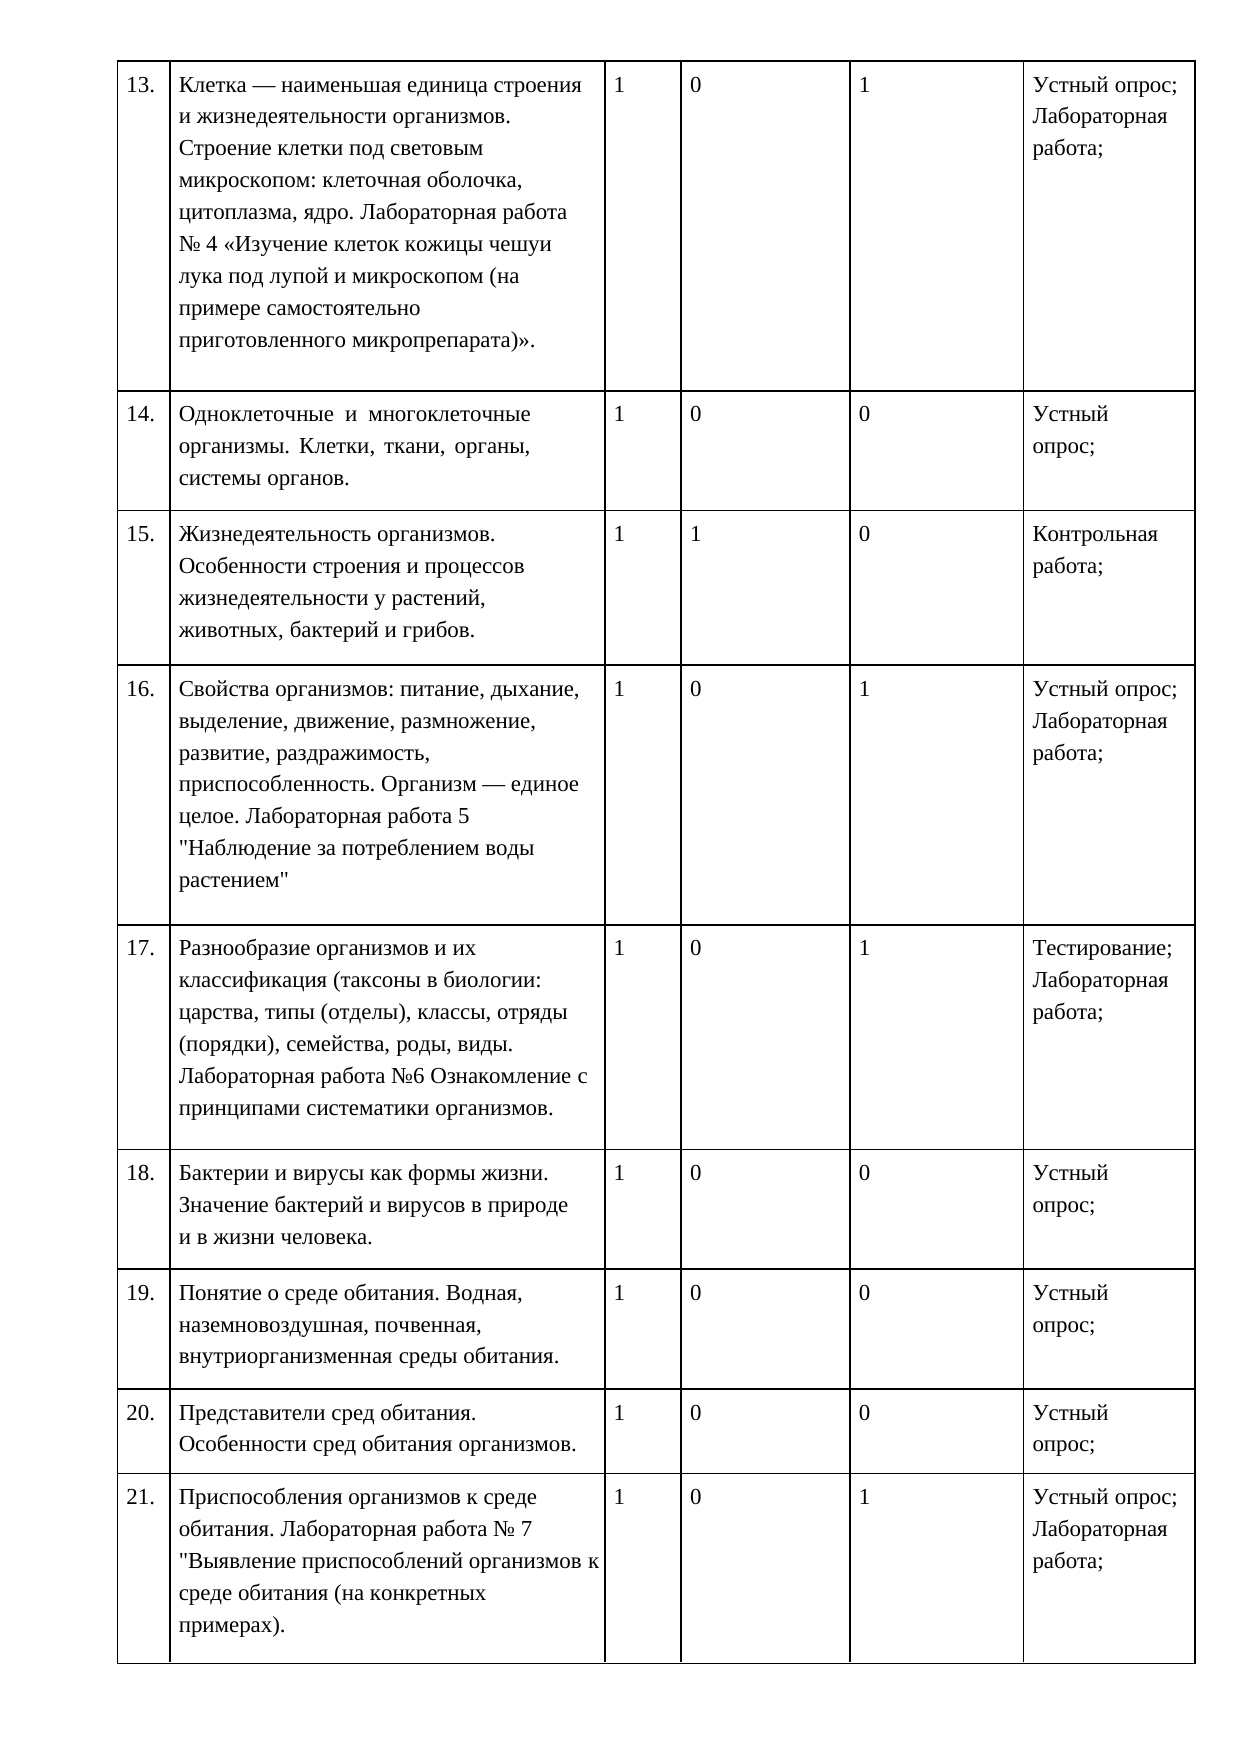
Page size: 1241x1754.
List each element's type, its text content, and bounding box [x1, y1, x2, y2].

table_cell 19. [118, 1270, 169, 1388]
table_cell Бактерии и вирусы как формы жизни. Значение бактерий и вирусов в природе и в жизни человека. [171, 1150, 604, 1268]
table_cell 0 [682, 926, 849, 1149]
table_cell 1 [606, 1390, 680, 1473]
table_cell Контрольная работа; [1024, 511, 1194, 664]
table_cell Устный опрос; Лабораторная работа; [1024, 62, 1194, 390]
table_cell Приспособления организмов к среде обитания. Лабораторная работа № 7 "Выявление приспособлений организмов к среде обитания (на конкретных примерах). [171, 1474, 604, 1662]
table_cell 0 [851, 1150, 1023, 1268]
table_cell 16. [118, 666, 169, 924]
table_cell Устный опрос; Лабораторная работа; [1024, 1474, 1194, 1662]
table_cell 13. [118, 62, 169, 390]
table_cell 1 [606, 666, 680, 924]
table_cell Устный опрос; [1024, 1390, 1194, 1473]
table_cell 1 [851, 1474, 1023, 1662]
table_cell 14. [118, 392, 169, 509]
table_cell 0 [851, 1390, 1023, 1473]
table_cell Устный опрос; [1024, 392, 1194, 509]
table_cell Устный опрос; Лабораторная работа; [1024, 666, 1194, 924]
table_cell Представители сред обитания. Особенности сред обитания организмов. [171, 1390, 604, 1473]
table_cell 1 [606, 511, 680, 664]
table_cell 17. [118, 926, 169, 1149]
table_cell 0 [682, 62, 849, 390]
table_cell 1 [606, 926, 680, 1149]
table_cell Разнообразие организмов и их классификация (таксоны в биологии: царства, типы (отделы), классы, отряды (порядки), семейства, роды, виды. Лабораторная работа №6 Ознакомление с принципами систематики организмов. [171, 926, 604, 1149]
table_cell 1 [606, 1474, 680, 1662]
table_cell Клетка — наименьшая единица строения и жизнедеятельности организмов. Строение клетки под световым микроскопом: клеточная оболочка, цитоплазма, ядро. Лабораторная работа № 4 «Изучение клеток кожицы чешуи лука под лупой и микроскопом (на примере самостоятельно приготовленного микропрепарата)». [171, 62, 604, 390]
table_cell 1 [682, 511, 849, 664]
table_cell Свойства организмов: питание, дыхание, выделение, движение, размножение, развитие, раздражимость, приспособленность. Организм — единое целое. Лабораторная работа 5 "Наблюдение за потреблением воды растением" [171, 666, 604, 924]
table_cell 0 [682, 666, 849, 924]
table_cell 15. [118, 511, 169, 664]
table_cell 18. [118, 1150, 169, 1268]
table_cell 0 [682, 1390, 849, 1473]
table_cell 0 [682, 392, 849, 509]
table_cell 0 [851, 392, 1023, 509]
table_cell 0 [851, 511, 1023, 664]
table_cell 20. [118, 1390, 169, 1473]
table_cell 1 [606, 1150, 680, 1268]
table_cell 0 [682, 1270, 849, 1388]
table_cell Одноклеточные и многоклеточные организмы. Клетки, ткани, органы, системы органов. [171, 392, 604, 509]
table_cell Тестирование; Лабораторная работа; [1024, 926, 1194, 1149]
table_cell Устный опрос; [1024, 1270, 1194, 1388]
table_cell 1 [851, 62, 1023, 390]
table_cell 21. [118, 1474, 169, 1662]
table_cell Устный опрос; [1024, 1150, 1194, 1268]
table_cell 1 [606, 1270, 680, 1388]
table_cell 0 [682, 1150, 849, 1268]
table_cell 1 [851, 666, 1023, 924]
table_cell Понятие о среде обитания. Водная, наземновоздушная, почвенная, внутриорганизменная среды обитания. [171, 1270, 604, 1388]
table_cell 0 [682, 1474, 849, 1662]
table_cell 1 [606, 392, 680, 509]
table_cell 1 [851, 926, 1023, 1149]
table_cell 1 [606, 62, 680, 390]
table_cell Жизнедеятельность организмов. Особенности строения и процессов жизнедеятельности у растений, животных, бактерий и грибов. [171, 511, 604, 664]
table_cell 0 [851, 1270, 1023, 1388]
